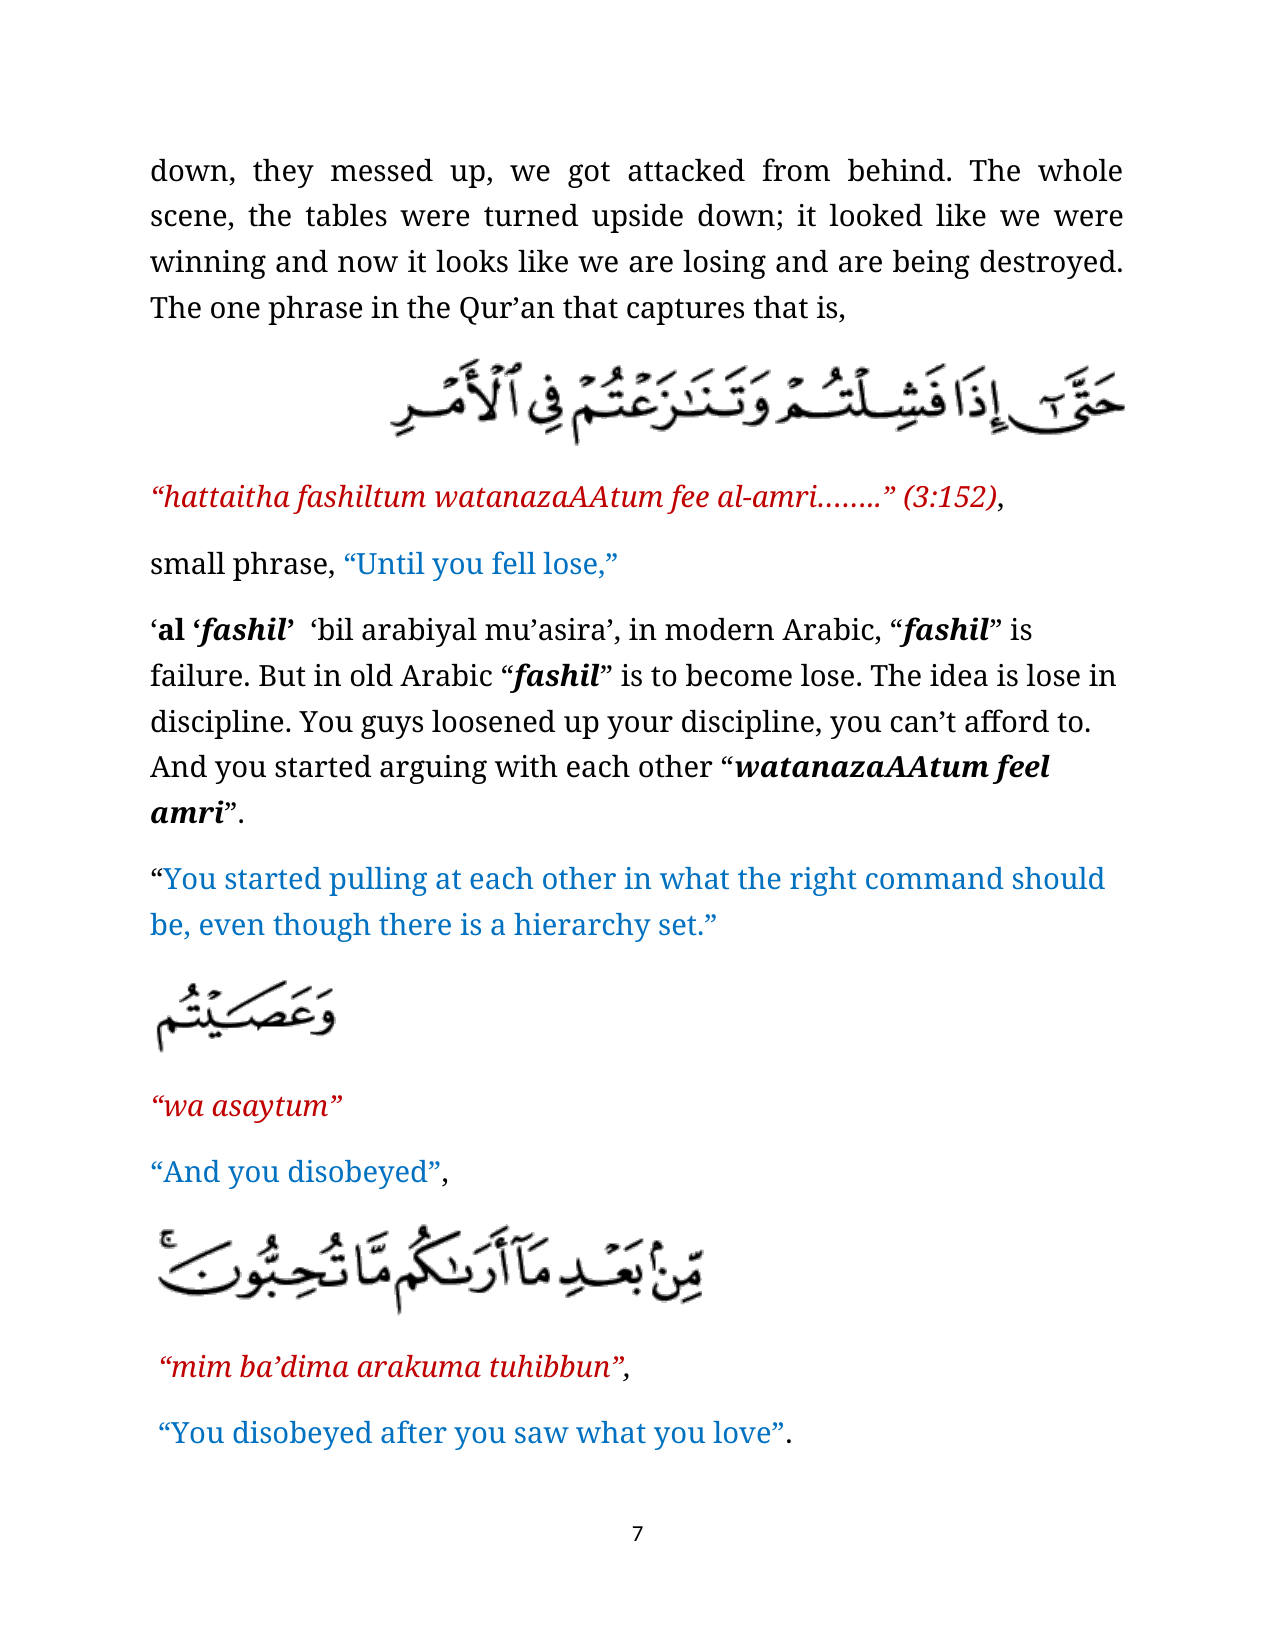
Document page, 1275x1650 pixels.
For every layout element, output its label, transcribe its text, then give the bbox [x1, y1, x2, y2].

text ‘al ‘fashil’ ‘bil arabiyal mu’asira’, in modern Arabic, “fashil” is failure. But in old Arabic “fashil” is to become lose. The idea is lose in discipline. You guys loosened up your discipline, you can’t afford to. And you started arguing with each other “watanazaAAtum feel amri”. [150, 610, 1125, 832]
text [150, 150, 1125, 327]
text “wa asaytum” [150, 1085, 1125, 1125]
text “You started pulling at each other in what the right command should be, even though there is a hierarchy set.” [150, 859, 1125, 944]
picture [386, 353, 1125, 452]
text “And you disobeyed”, [150, 1151, 1125, 1191]
text small phrase, “Until you fell lose,” [150, 543, 1125, 583]
picture [157, 1217, 710, 1320]
text “mim ba’dima arakuma tuhibbun”, [150, 1346, 1125, 1386]
text “hattaitha fashiltum watanazaAAtum fee al-amri……..” (3:152), [150, 477, 1125, 516]
picture [150, 970, 340, 1059]
text “You disobeyed after you saw what you love”. [150, 1413, 1125, 1452]
